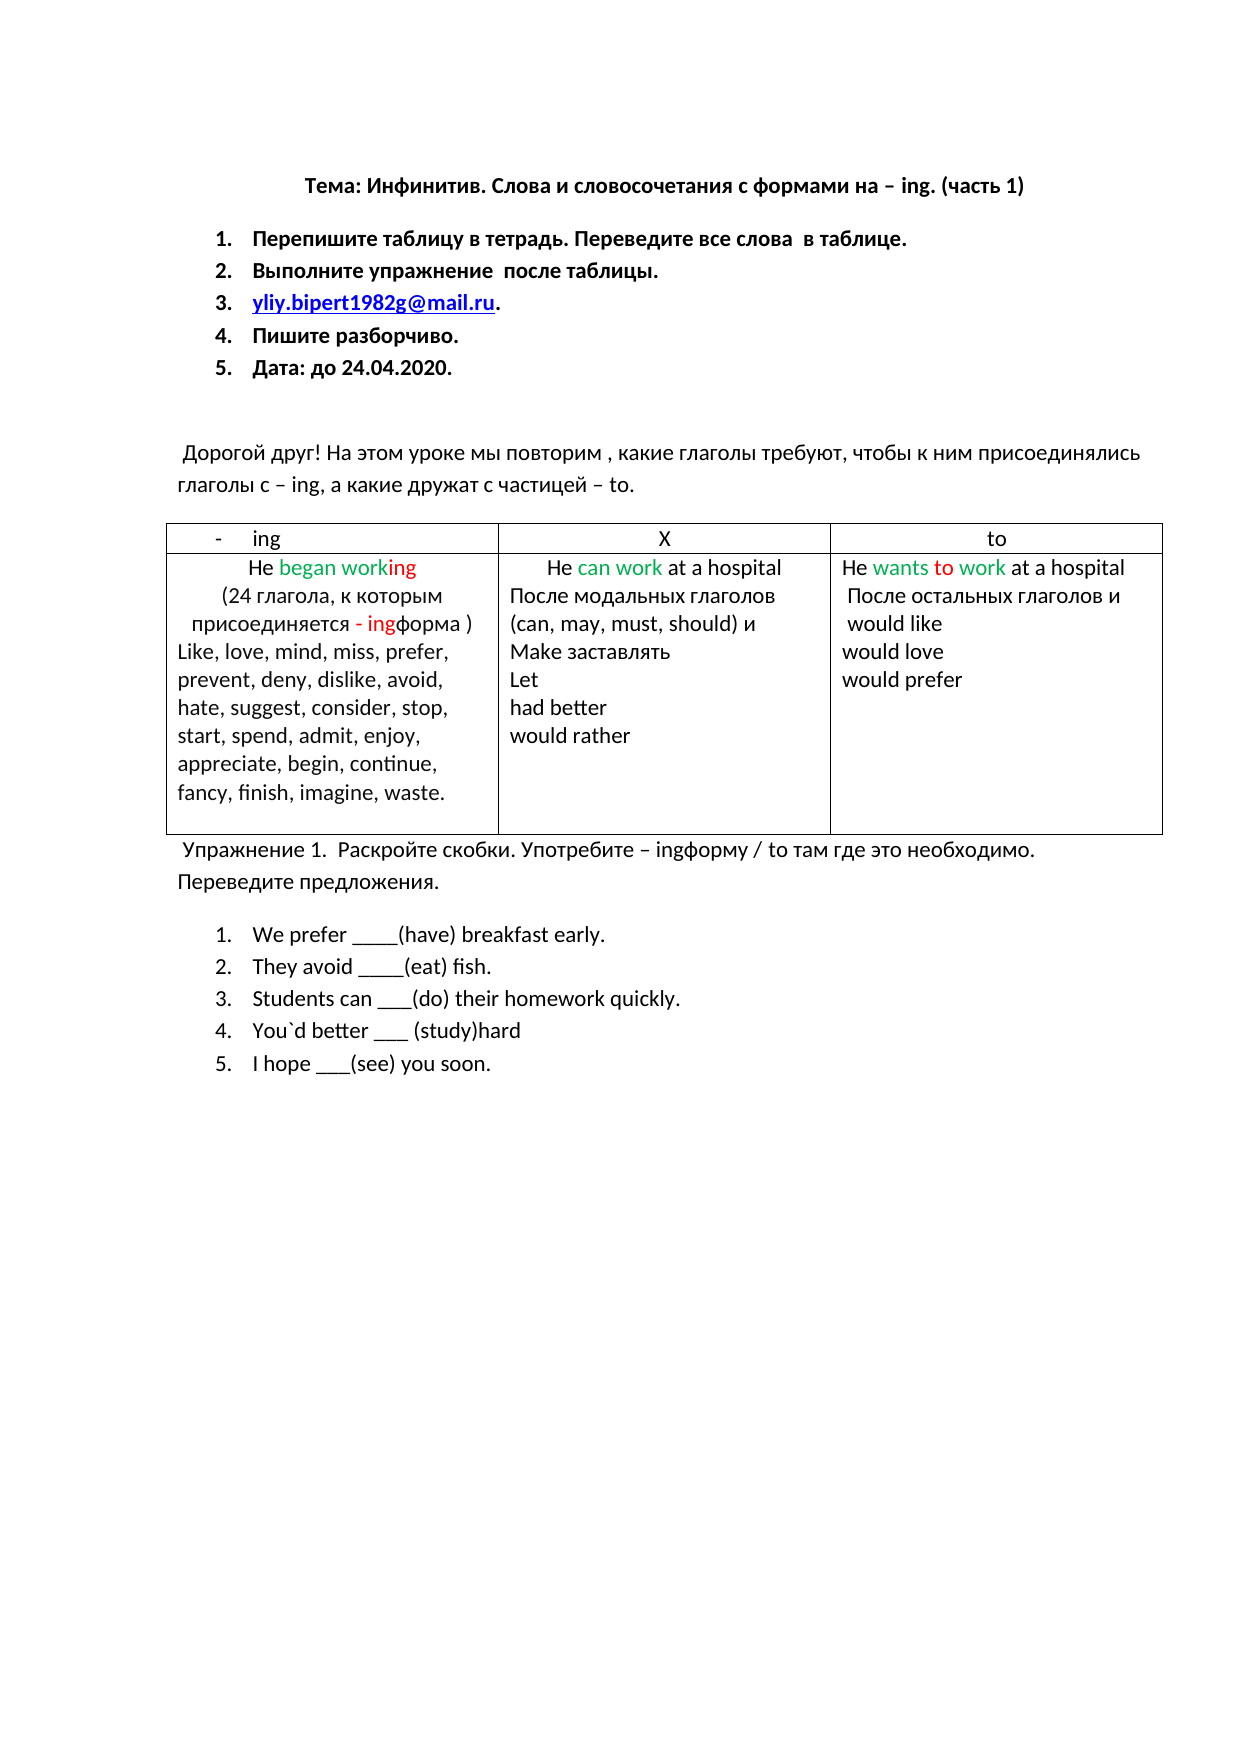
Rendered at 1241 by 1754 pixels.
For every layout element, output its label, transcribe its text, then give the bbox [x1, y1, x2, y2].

table_header ing [167, 524, 498, 552]
list Пишите разборчиво. [215, 321, 1152, 349]
list Перепишите таблицу в тетрадь. Переведите все слова в таблице. [215, 224, 1152, 252]
list They avoid ____(eat) fish. [215, 952, 1152, 980]
list We prefer ____(have) breakfast early. [215, 920, 1152, 948]
table_cell He wants to work at a hospital После остальных глаголов и would like would love would prefer [831, 554, 1162, 834]
table_header X [499, 524, 830, 552]
table_header to [831, 524, 1162, 552]
table_cell He began working (24 глагола, к которым присоединяется - ingформа ) Like, love, mind, miss, prefer, prevent, deny, dislike, avoid, hate, suggest, consider, stop, start, spend, admit, enjoy, appreciate, begin, continue, fancy, finish, imagine, waste. [167, 554, 498, 834]
list I hope ___(see) you soon. [215, 1049, 1152, 1077]
text Упражнение 1. Раскройте скобки. Употребите – ingформу / to там где это необходимо. Переведите предложения. [177, 835, 1152, 895]
list Выполните упражнение после таблицы. [215, 256, 1152, 284]
text Дорогой друг! На этом уроке мы повторим , какие глаголы требуют, чтобы к ним присоединялись глаголы с – ing, а какие дружат с частицей – to. [177, 438, 1152, 498]
text Тема: Инфинитив. Слова и словосочетания с формами на – ing. (часть 1) [177, 171, 1152, 199]
list yliy.bipert1982g@mail.ru. [215, 288, 1152, 317]
list Дата: до 24.04.2020. [215, 353, 1152, 381]
list You`d better ___ (study)hard [215, 1016, 1152, 1044]
list Students can ___(do) their homework quickly. [215, 984, 1152, 1012]
table_cell He can work at a hospital После модальных глаголов (can, may, must, should) и Make заставлять Let had better would rather [499, 554, 830, 834]
